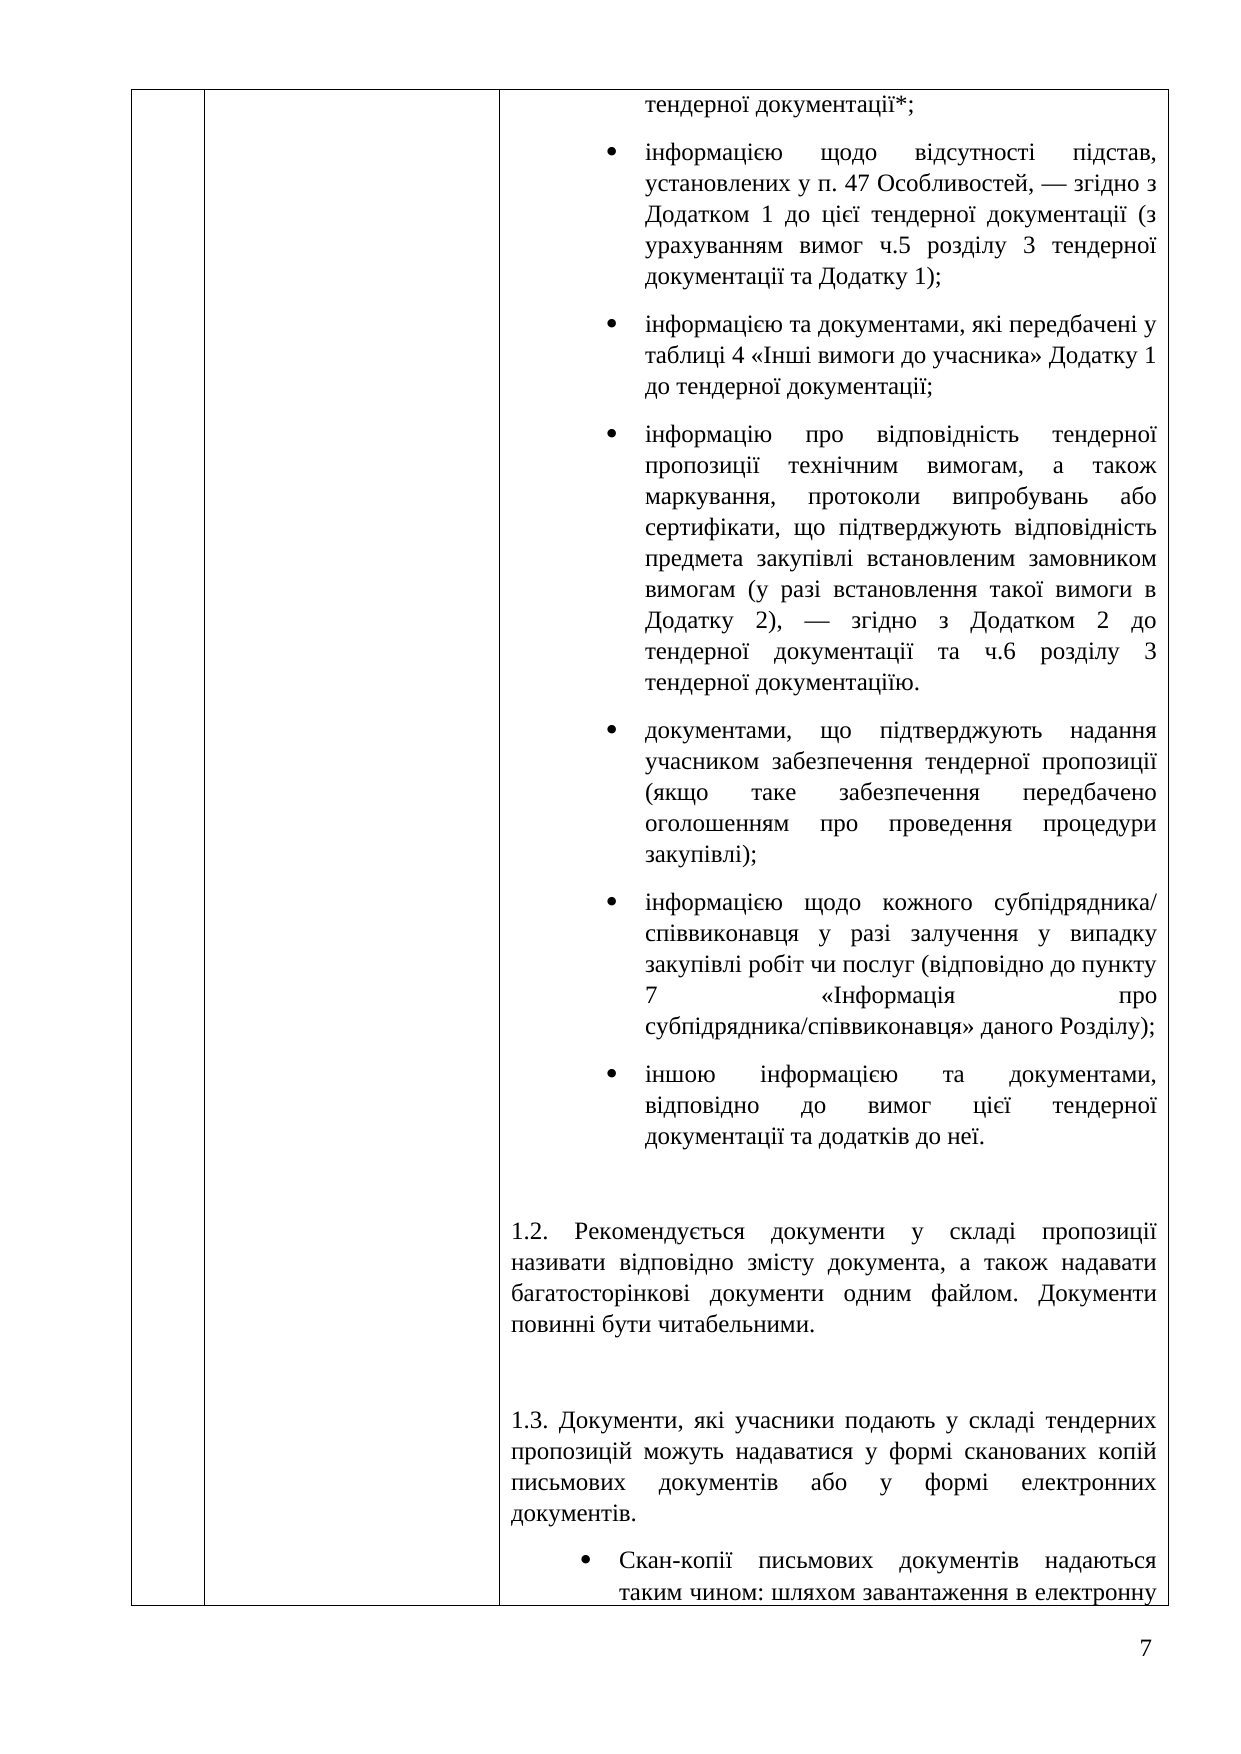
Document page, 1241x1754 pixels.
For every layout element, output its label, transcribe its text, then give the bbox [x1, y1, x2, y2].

table_cell 1 [132, 90, 204, 1605]
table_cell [500, 90, 1168, 1605]
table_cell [205, 90, 499, 1605]
